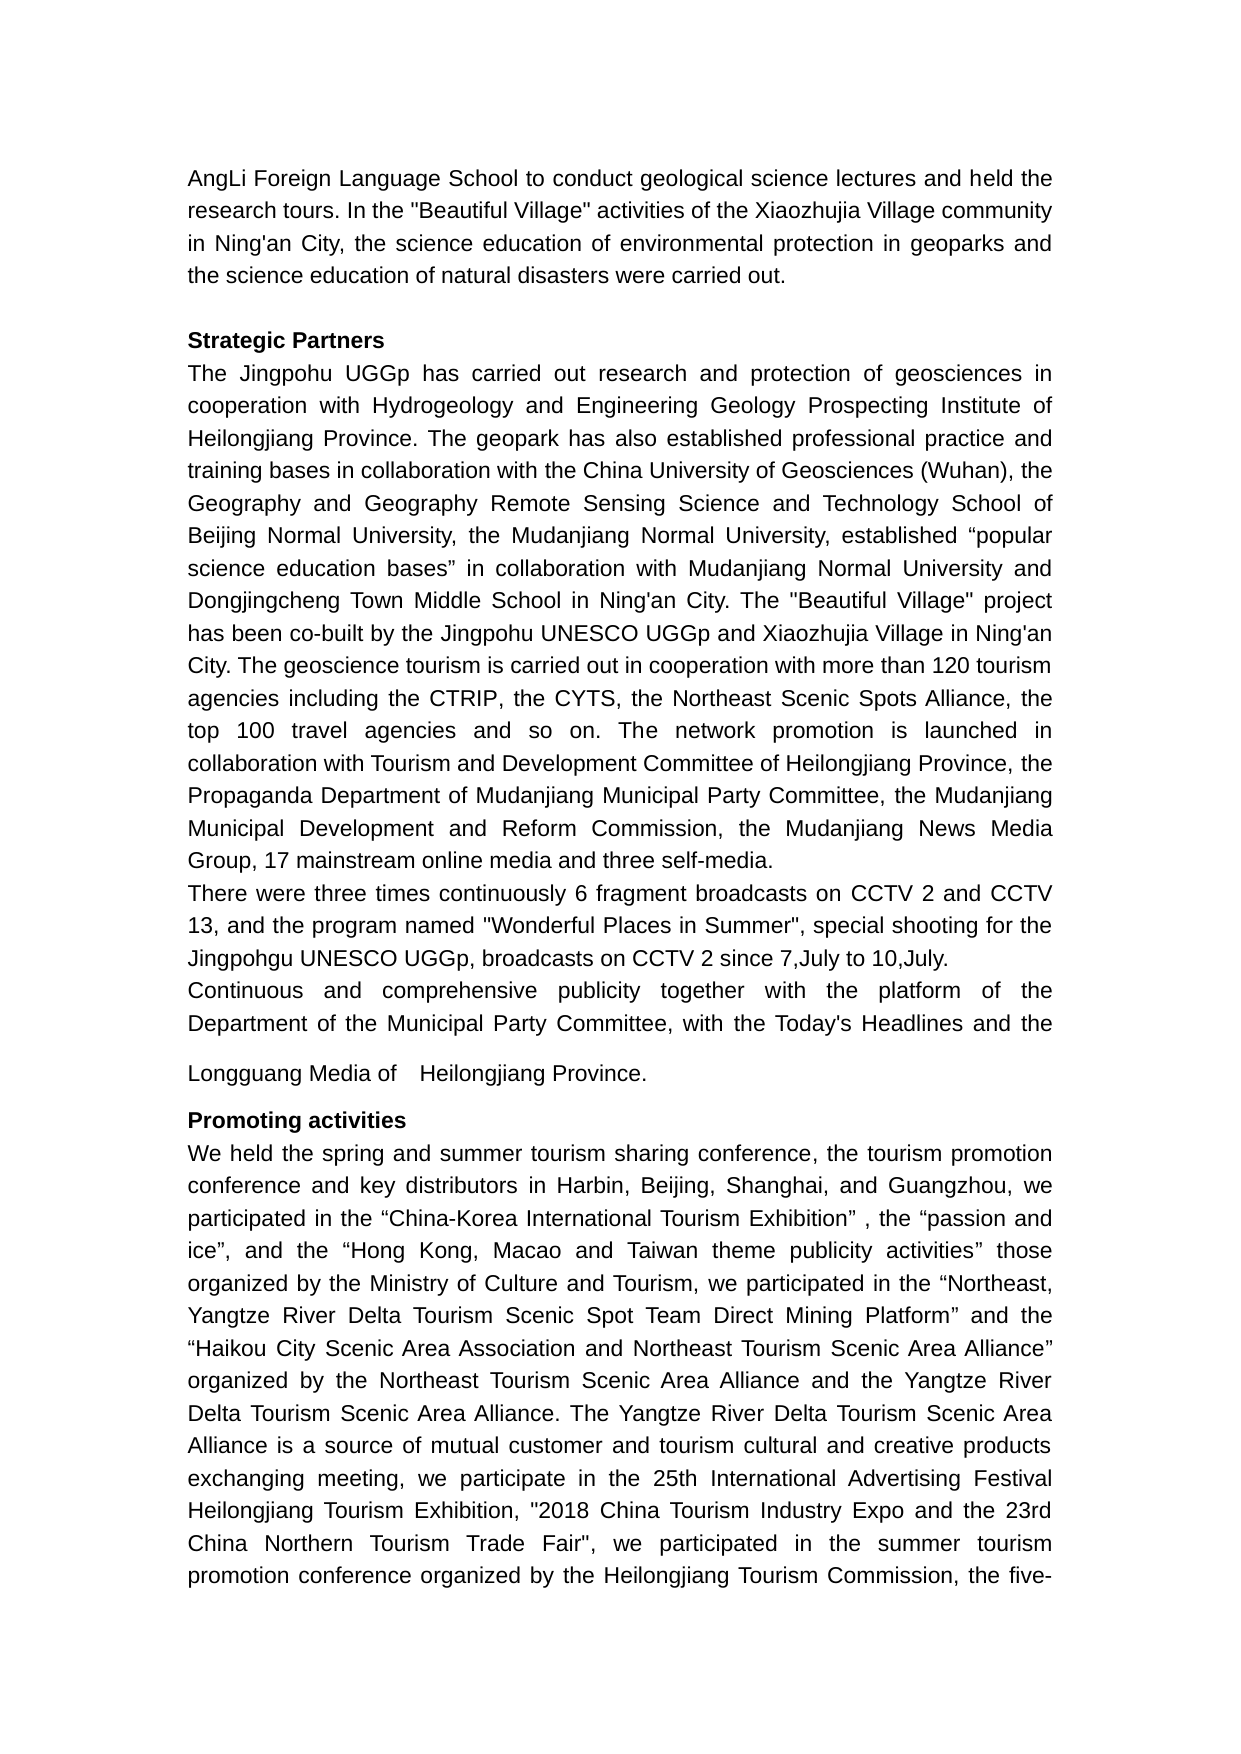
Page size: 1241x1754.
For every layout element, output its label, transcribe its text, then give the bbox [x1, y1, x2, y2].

text The Jingpohu UGGp has carried out research and protection of geosciences in cooperation with Hydrogeology and Engineering Geology Prospecting Institute of Heilongjiang Province. The geopark has also established professional practice and training bases in collaboration with the China University of Geosciences (Wuhan), the Geography and Geography Remote Sensing Science and Technology School of Beijing Normal University, the Mudanjiang Normal University, established “popular science education bases” in collaboration with Mudanjiang Normal University and Dongjingcheng Town Middle School in Ning'an City. The "Beautiful Village" project has been co-built by the Jingpohu UNESCO UGGp and Xiaozhujia Village in Ning'an City. The geoscience tourism is carried out in cooperation with more than 120 tourism agencies including the CTRIP, the CYTS, the Northeast Scenic Spots Alliance, the top 100 travel agencies and so on. The network promotion is launched in collaboration with Tourism and Development Committee of Heilongjiang Province, the Propaganda Department of Mudanjiang Municipal Party Committee, the Mudanjiang Municipal Development and Reform Commission, the Mudanjiang News Media Group, 17 mainstream online media and three self-media. [187, 357, 1053, 877]
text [187, 1137, 1053, 1592]
text There were three times continuously 6 fragment broadcasts on CCTV 2 and CCTV 13, and the program named "Wonderful Places in Summer", special shooting for the Jingpohgu UNESCO UGGp, broadcasts on CCTV 2 since 7,July to 10,July. [187, 877, 1053, 974]
text Promoting activities [187, 1104, 1053, 1137]
text Strategic Partners [187, 324, 1053, 357]
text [187, 162, 1053, 292]
text Continuous and comprehensive publicity together with the platform of the Department of the Municipal Party Committee, with the Today's Headlines and the Longguang Media of Heilongjiang Province. [187, 974, 1053, 1104]
